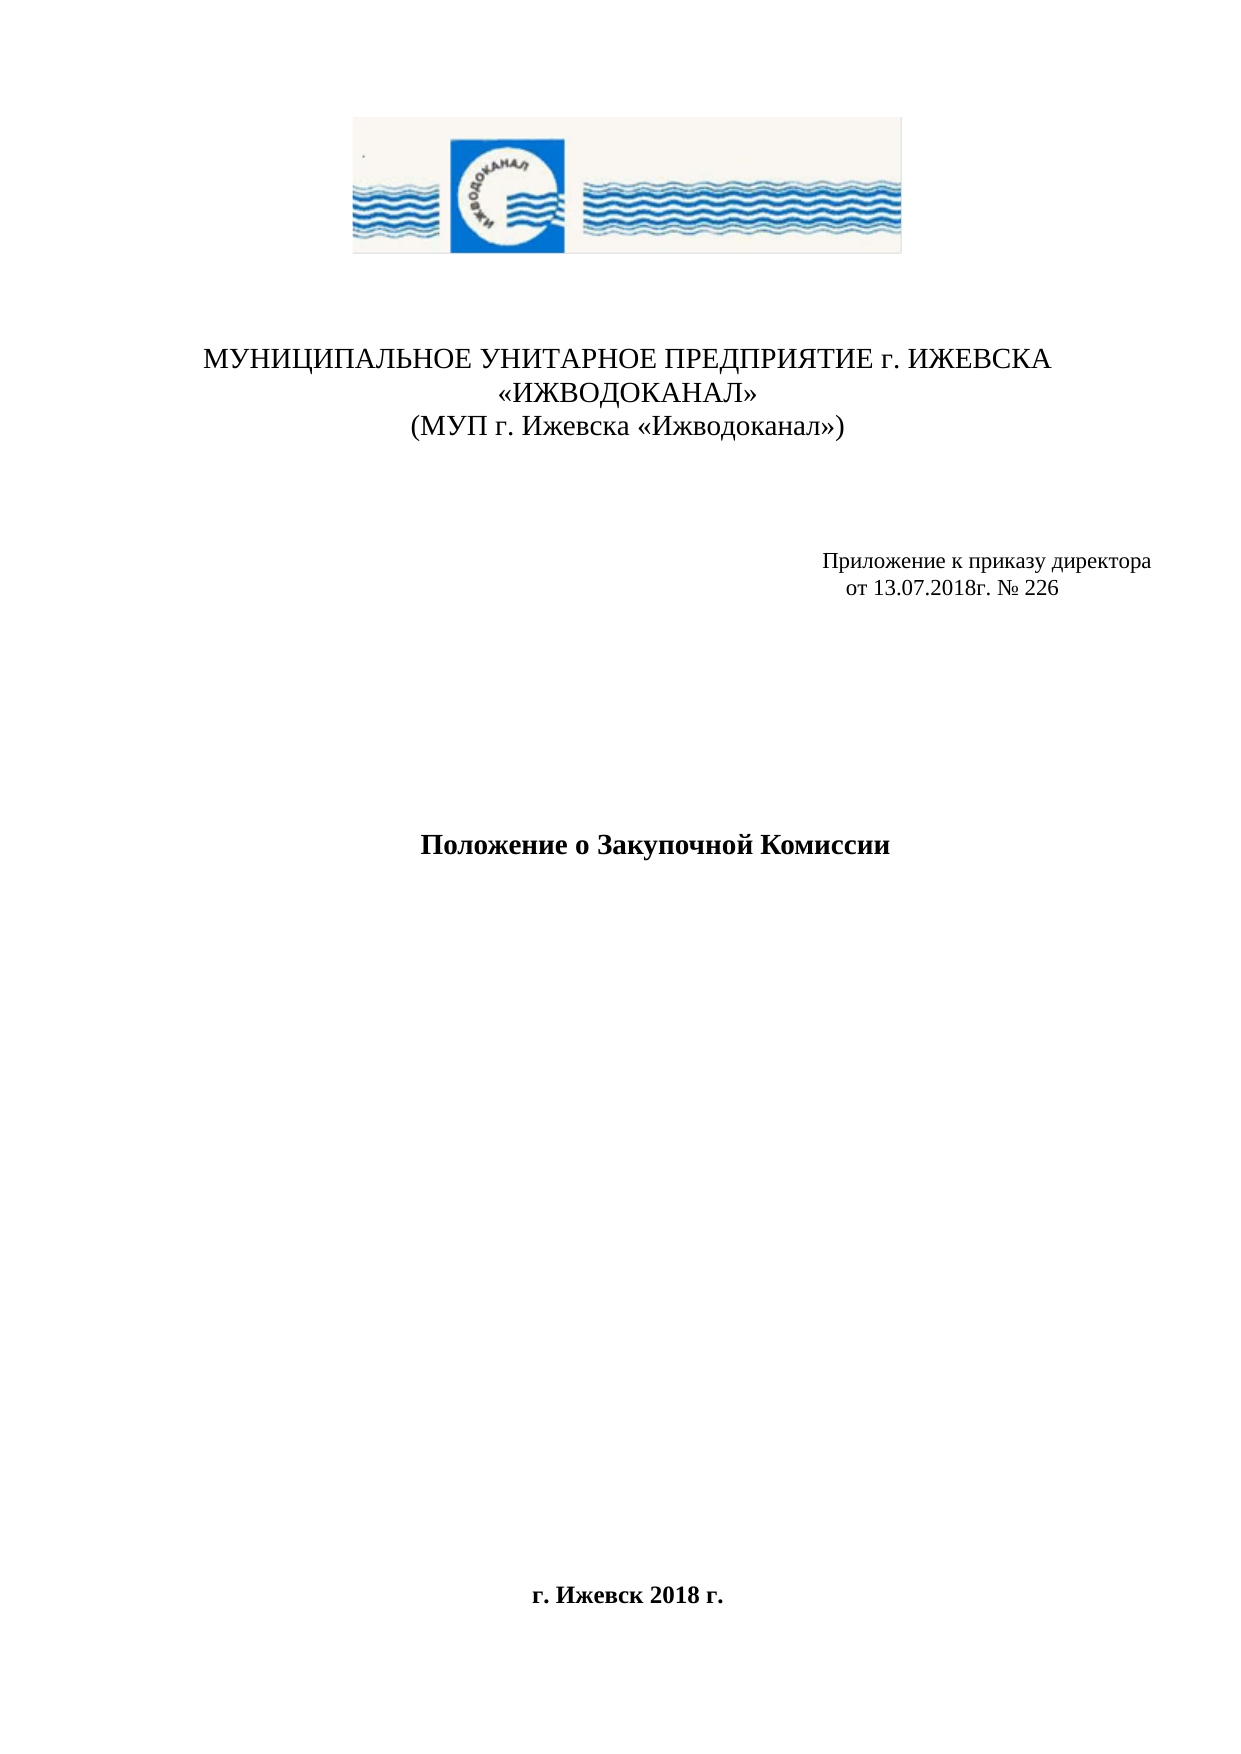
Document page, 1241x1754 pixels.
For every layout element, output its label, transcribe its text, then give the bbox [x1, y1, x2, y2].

text от 13.07.2018г. № 226 [576, 573, 1152, 600]
text г. Ижевск 2018 г. [103, 1580, 1152, 1608]
picture [352, 117, 903, 255]
text Приложение к приказу директора [576, 547, 1152, 573]
text Положение о Закупочной Комиссии [384, 827, 1152, 861]
text (МУП г. Ижевска «Ижводоканал») [103, 408, 1152, 442]
text МУНИЦИПАЛЬНОЕ УНИТАРНОЕ ПРЕДПРИЯТИЕ г. ИЖЕВСКА «ИЖВОДОКАНАЛ» [103, 341, 1152, 408]
